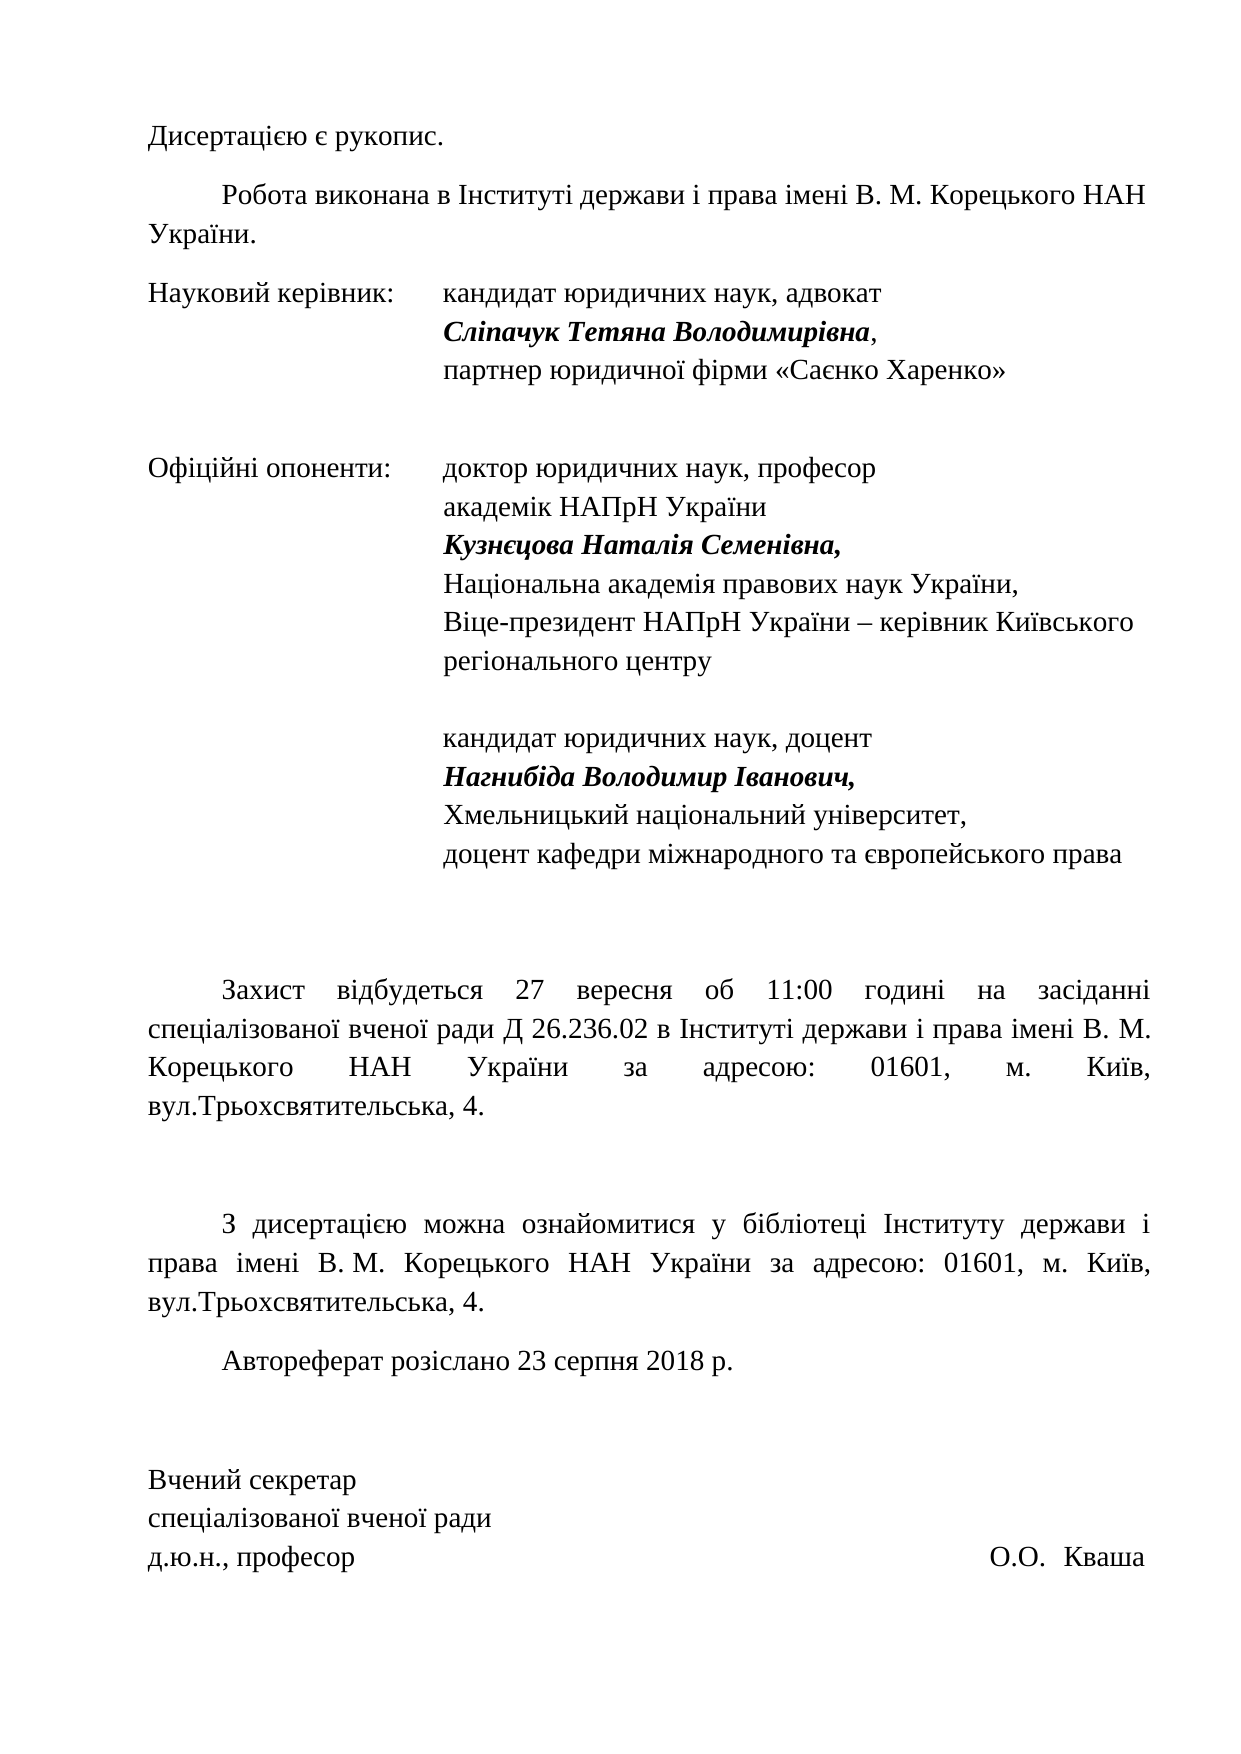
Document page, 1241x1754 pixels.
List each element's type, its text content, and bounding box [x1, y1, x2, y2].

text Сліпачук Тетяна Володимирівна, [443, 314, 1152, 347]
text Автореферат розіслано 23 серпня 2018 р. [148, 1343, 1152, 1377]
text кандидат юридичних наук, доцент [399, 720, 1152, 754]
text Національна академія правових наук України, [443, 566, 1152, 599]
text Офіційні опоненти: доктор юридичних наук, професор [148, 450, 1152, 484]
text З дисертацією можна ознайомитися у бібліотеці Інституту держави і права імені В. М. Корецького НАН України за адресою: 01601, м. Київ, вул.Трьохсвятительська, 4. [148, 1207, 1152, 1317]
text Кузнєцова Наталія Семенівна, [443, 527, 1152, 561]
text Дисертацією є рукопис. [148, 118, 1152, 152]
text спеціалізованої вченої ради [148, 1500, 1152, 1534]
text партнер юридичної фірми «Саєнко Харенко» [443, 352, 1152, 386]
text Хмельницький національний університет, [443, 797, 1152, 831]
text академік НАПрН України [443, 489, 1152, 522]
text Нагнибіда Володимир Іванович, [443, 759, 1152, 792]
text Робота виконана в Інституті держави і права імені В. М. Корецького НАН України. [148, 177, 1152, 249]
text Науковий керівник: кандидат юридичних наук, адвокат [148, 275, 1152, 309]
text Вчений секретар [148, 1462, 1152, 1495]
text д.ю.н., професор О.О. Кваша [148, 1539, 1152, 1572]
text Віце-президент НАПрН України – керівник Київського регіонального центру [443, 604, 1152, 677]
text доцент кафедри міжнародного та європейського права [443, 836, 1152, 869]
text Захист відбудеться 27 вересня об 11:00 годині на засіданні спеціалізованої вченої ради Д 26.236.02 в Інституті держави і права імені В. М. Корецького НАН України за адресою: 01601, м. Київ, вул.Трьохсвятительська, 4. [148, 972, 1152, 1121]
